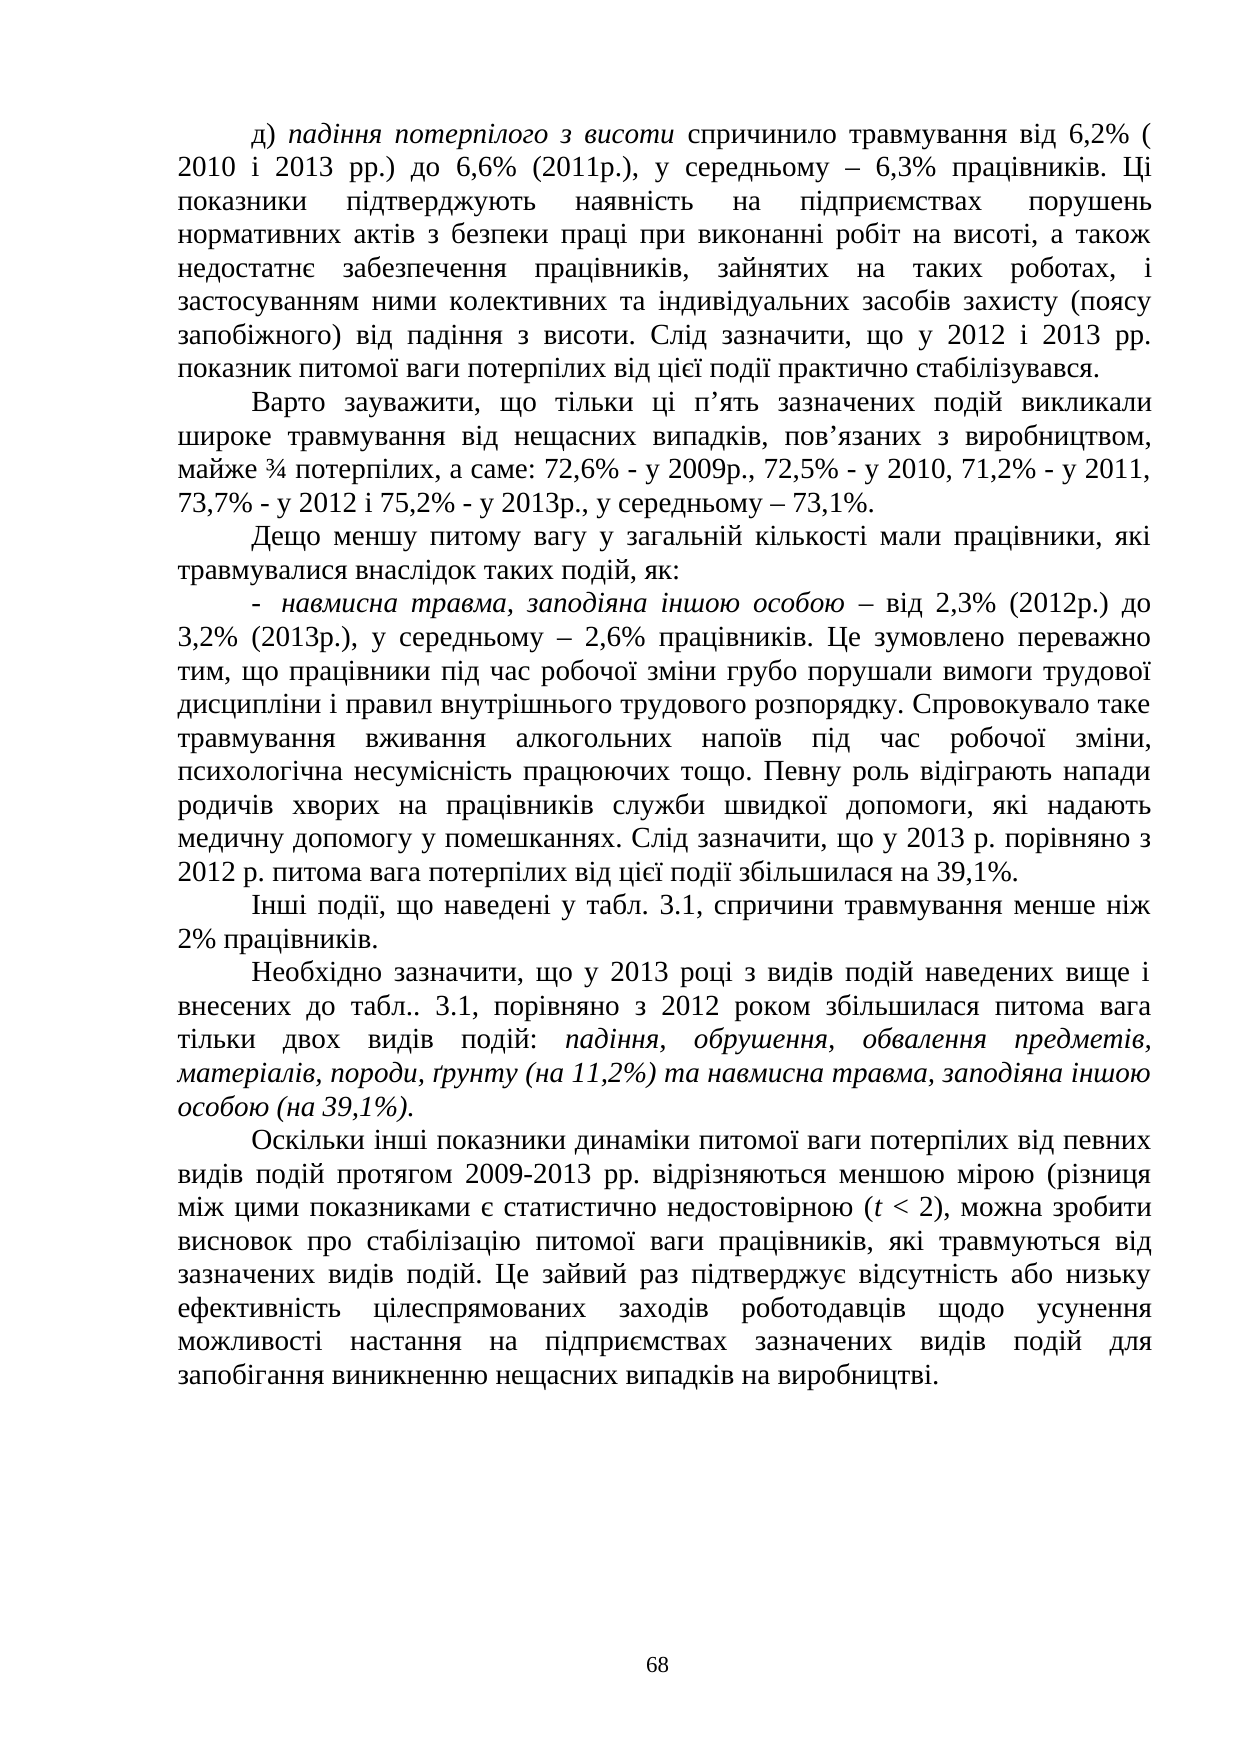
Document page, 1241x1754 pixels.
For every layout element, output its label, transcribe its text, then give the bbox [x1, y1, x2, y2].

text Оскільки інші показники динаміки питомої ваги потерпілих від певних видів подій протягом 2009-2013 рр. відрізняються меншою мірою (різниця між цими показниками є статистично недостовірною (t < 2), можна зробити висновок про стабілізацію питомої ваги працівників, які травмуються від зазначених видів подій. Це зайвий раз підтверджує відсутність або низьку ефективність цілеспрямованих заходів роботодавців щодо усунення можливості настання на підприємствах зазначених видів подій для запобігання виникненню нещасних випадків на виробництві. [177, 1122, 1152, 1391]
text Дещо меншу питому вагу у загальній кількості мали працівники, які травмувалися внаслідок таких подій, як: [177, 518, 1151, 586]
text д) падіння потерпілого з висоти спричинило травмування від 6,2% ( 2010 і 2013 рр.) до 6,6% (2011р.), у середньому – 6,3% працівників. Ці показники підтверджують наявність на підприємствах порушень нормативних актів з безпеки праці при виконанні робіт на висоті, а також недостатнє забезпечення працівників, зайнятих на таких роботах, і застосуванням ними колективних та індивідуальних засобів захисту (поясу запобіжного) від падіння з висоти. Слід зазначити, що у 2012 і 2013 рр. показник питомої ваги потерпілих від цієї події практично стабілізувався. [177, 116, 1152, 384]
text Необхідно зазначити, що у 2013 році з видів подій наведених вище і внесених до табл.. 3.1, порівняно з 2012 роком збільшилася питома вага тільки двох видів подій: падіння, обрушення, обвалення предметів, матеріалів, породи, ґрунту (на 11,2%) та навмисна травма, заподіяна іншою особою (на 39,1%). [177, 954, 1152, 1122]
text Варто зауважити, що тільки ці п’ять зазначених подій викликали широке травмування від нещасних випадків, пов’язаних з виробництвом, майже ¾ потерпілих, а саме: 72,6% - у 2009р., 72,5% - у 2010, 71,2% - у 2011, 73,7% - у 2012 і 75,2% - у 2013р., у середньому – 73,1%. [177, 384, 1152, 518]
text Інші події, що наведені у табл. 3.1, спричини травмування менше ніж 2% працівників. [177, 887, 1151, 954]
text - навмисна травма, заподіяна іншою особою – від 2,3% (2012р.) до 3,2% (2013р.), у середньому – 2,6% працівників. Це зумовлено переважно тим, що працівники під час робочої зміни грубо порушали вимоги трудової дисципліни і правил внутрішнього трудового розпорядку. Спровокувало таке травмування вживання алкогольних напоїв під час робочої зміни, психологічна несумісність працюючих тощо. Певну роль відіграють напади родичів хворих на працівників служби швидкої допомоги, які надають медичну допомогу у помешканнях. Слід зазначити, що у 2013 р. порівняно з 2012 р. питома вага потерпілих від цієї події збільшилася на 39,1%. [177, 586, 1152, 887]
